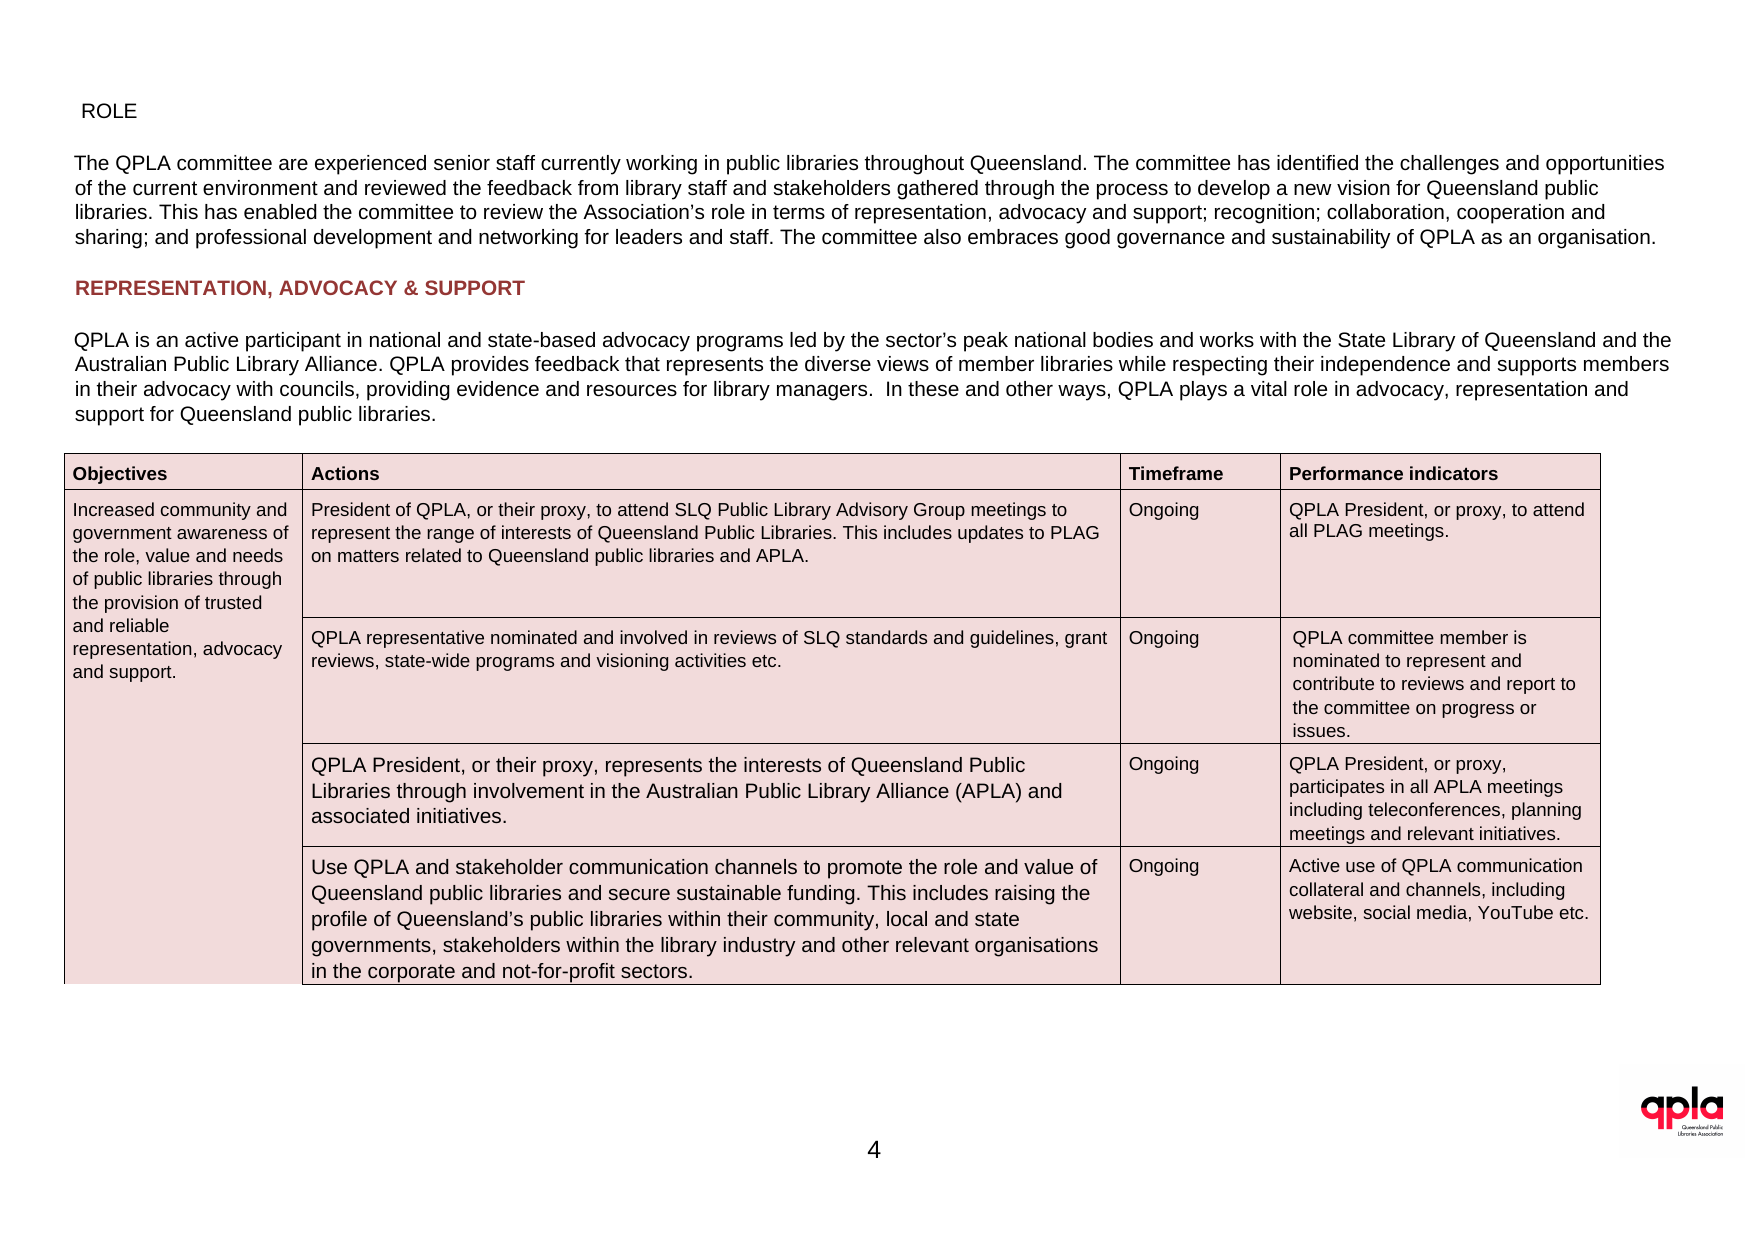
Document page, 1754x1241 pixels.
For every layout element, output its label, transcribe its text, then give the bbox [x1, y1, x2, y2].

table_cell Ongoing [1121, 490, 1280, 617]
table_cell QPLA committee member is nominated to represent and contribute to reviews and report to the committee on progress or issues. [1281, 618, 1600, 743]
table_cell Ongoing [1121, 847, 1280, 984]
table_cell QPLA representative nominated and involved in reviews of SLQ standards and guidelines, grant reviews, state-wide programs and visioning activities etc. [303, 618, 1120, 743]
table_cell Ongoing [1121, 618, 1280, 743]
table_cell QPLA President, or proxy, to attend all PLAG meetings. [1281, 490, 1600, 617]
text QPLA is an active participant in national and state-based advocacy programs led by the sector’s peak national bodies and works with the State Library of Queensland and the Australian Public Library Alliance. QPLA provides feedback that represents the diverse views of member libraries while respecting their independence and supports members in their advocacy with councils, providing evidence and resources for library managers. In these and other ways, QPLA plays a vital role in advocacy, representation and support for Queensland public libraries. [73, 327, 1684, 426]
table_cell Active use of QPLA communication collateral and channels, including website, social media, YouTube etc. [1281, 847, 1600, 984]
table_cell President of QPLA, or their proxy, to attend SLQ Public Library Advisory Group meetings to represent the range of interests of Queensland Public Libraries. This includes updates to PLAG on matters related to Queensland public libraries and APLA. [303, 490, 1120, 617]
table_header Performance indicators [1281, 454, 1600, 489]
text ROLE [75, 99, 1686, 123]
table_header Actions [303, 454, 1120, 489]
picture [1618, 1064, 1746, 1158]
table_header Timeframe [1121, 454, 1280, 489]
text The QPLA committee are experienced senior staff currently working in public libraries throughout Queensland. The committee has identified the challenges and opportunities of the current environment and reviewed the feedback from library staff and stakeholders gathered through the process to develop a new vision for Queensland public libraries. This has enabled the committee to review the Association’s role in terms of representation, advocacy and support; recognition; collaboration, cooperation and sharing; and professional development and networking for leaders and staff. The committee also embraces good governance and sustainability of QPLA as an organisation. [73, 150, 1684, 249]
table_header Objectives [65, 454, 302, 489]
table_cell Increased community and government awareness of the role, value and needs of public libraries through the provision of trusted and reliable representation, advocacy and support. [65, 490, 302, 984]
text REPRESENTATION, ADVOCACY & SUPPORT [75, 276, 1686, 300]
table_cell Ongoing [1121, 744, 1280, 846]
table_cell QPLA President, or proxy, participates in all APLA meetings including teleconferences, planning meetings and relevant initiatives. [1281, 744, 1600, 846]
table_cell QPLA President, or their proxy, represents the interests of Queensland Public Libraries through involvement in the Australian Public Library Alliance (APLA) and associated initiatives. [303, 744, 1120, 846]
table_cell Use QPLA and stakeholder communication channels to promote the role and value of Queensland public libraries and secure sustainable funding. This includes raising the profile of Queensland’s public libraries within their community, local and state governments, stakeholders within the library industry and other relevant organisations in the corporate and not-for-profit sectors. [303, 847, 1120, 984]
